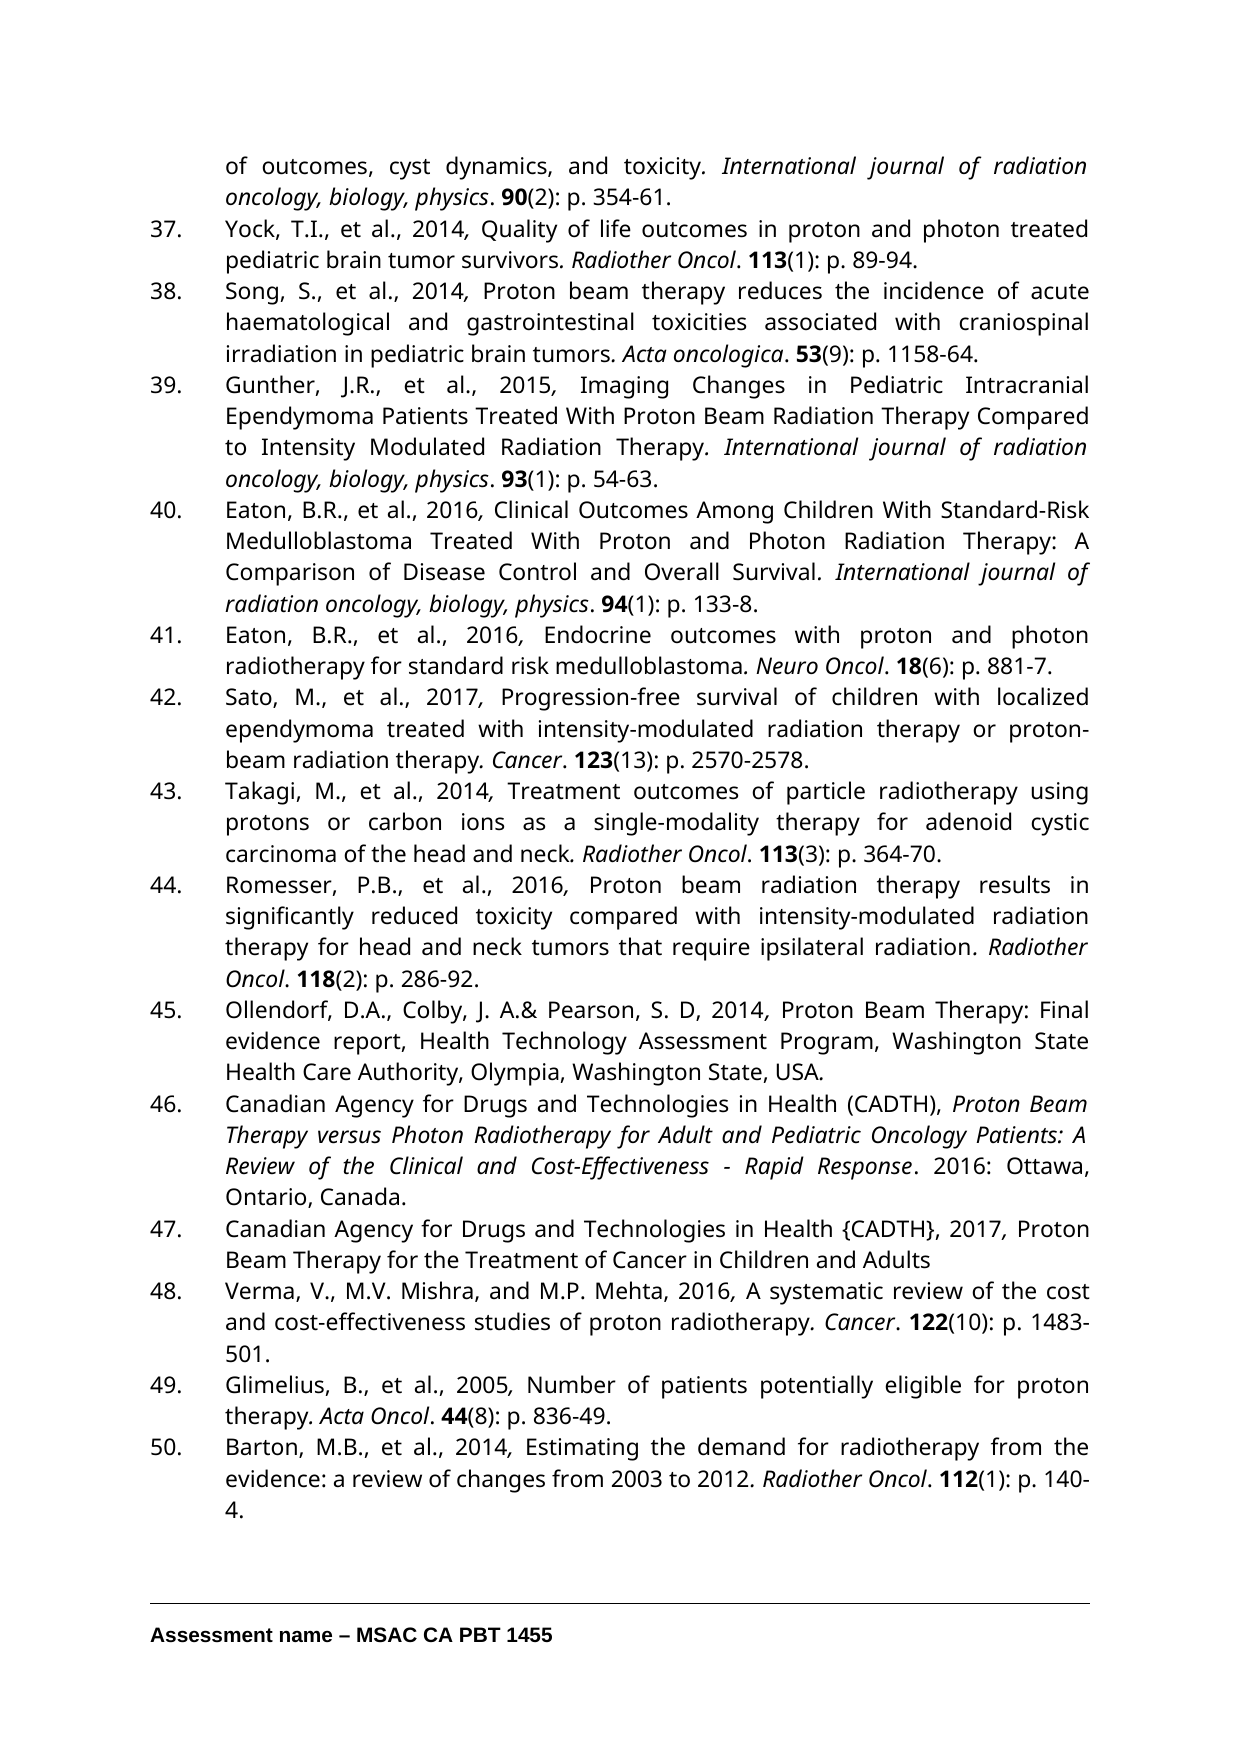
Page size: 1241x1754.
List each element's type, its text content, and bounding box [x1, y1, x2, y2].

text 49. Glimelius, B., et al., 2005, Number of patients potentially eligible for proton therapy. Acta Oncol. 44(8): p. 836-49. [150, 1369, 1090, 1431]
text 42. Sato, M., et al., 2017, Progression-free survival of children with localized ependymoma treated with intensity-modulated radiation therapy or proton-beam radiation therapy. Cancer. 123(13): p. 2570-2578. [150, 681, 1090, 775]
text 46. Canadian Agency for Drugs and Technologies in Health (CADTH), Proton Beam Therapy versus Photon Radiotherapy for Adult and Pediatric Oncology Patients: A Review of the Clinical and Cost-Effectiveness - Rapid Response. 2016: Ottawa, Ontario, Canada. [150, 1087, 1090, 1212]
text 50. Barton, M.B., et al., 2014, Estimating the demand for radiotherapy from the evidence: a review of changes from 2003 to 2012. Radiother Oncol. 112(1): p. 140-4. [150, 1431, 1090, 1525]
text 45. Ollendorf, D.A., Colby, J. A.& Pearson, S. D, 2014, Proton Beam Therapy: Final evidence report, Health Technology Assessment Program, Washington State Health Care Authority, Olympia, Washington State, USA. [150, 994, 1090, 1087]
text 37. Yock, T.I., et al., 2014, Quality of life outcomes in proton and photon treated pediatric brain tumor survivors. Radiother Oncol. 113(1): p. 89-94. [150, 212, 1090, 275]
text 44. Romesser, P.B., et al., 2016, Proton beam radiation therapy results in significantly reduced toxicity compared with intensity-modulated radiation therapy for head and neck tumors that require ipsilateral radiation. Radiother Oncol. 118(2): p. 286-92. [150, 869, 1090, 994]
text 39. Gunther, J.R., et al., 2015, Imaging Changes in Pediatric Intracranial Ependymoma Patients Treated With Proton Beam Radiation Therapy Compared to Intensity Modulated Radiation Therapy. International journal of radiation oncology, biology, physics. 93(1): p. 54-63. [150, 369, 1090, 494]
text 47. Canadian Agency for Drugs and Technologies in Health {CADTH}, 2017, Proton Beam Therapy for the Treatment of Cancer in Children and Adults [150, 1212, 1090, 1275]
text 41. Eaton, B.R., et al., 2016, Endocrine outcomes with proton and photon radiotherapy for standard risk medulloblastoma. Neuro Oncol. 18(6): p. 881-7. [150, 619, 1090, 681]
text 48. Verma, V., M.V. Mishra, and M.P. Mehta, 2016, A systematic review of the cost and cost-effectiveness studies of proton radiotherapy. Cancer. 122(10): p. 1483-501. [150, 1275, 1090, 1369]
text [150, 150, 1090, 212]
text 40. Eaton, B.R., et al., 2016, Clinical Outcomes Among Children With Standard-Risk Medulloblastoma Treated With Proton and Photon Radiation Therapy: A Comparison of Disease Control and Overall Survival. International journal of radiation oncology, biology, physics. 94(1): p. 133-8. [150, 494, 1090, 619]
text 38. Song, S., et al., 2014, Proton beam therapy reduces the incidence of acute haematological and gastrointestinal toxicities associated with craniospinal irradiation in pediatric brain tumors. Acta oncologica. 53(9): p. 1158-64. [150, 275, 1090, 369]
text 43. Takagi, M., et al., 2014, Treatment outcomes of particle radiotherapy using protons or carbon ions as a single-modality therapy for adenoid cystic carcinoma of the head and neck. Radiother Oncol. 113(3): p. 364-70. [150, 775, 1090, 869]
